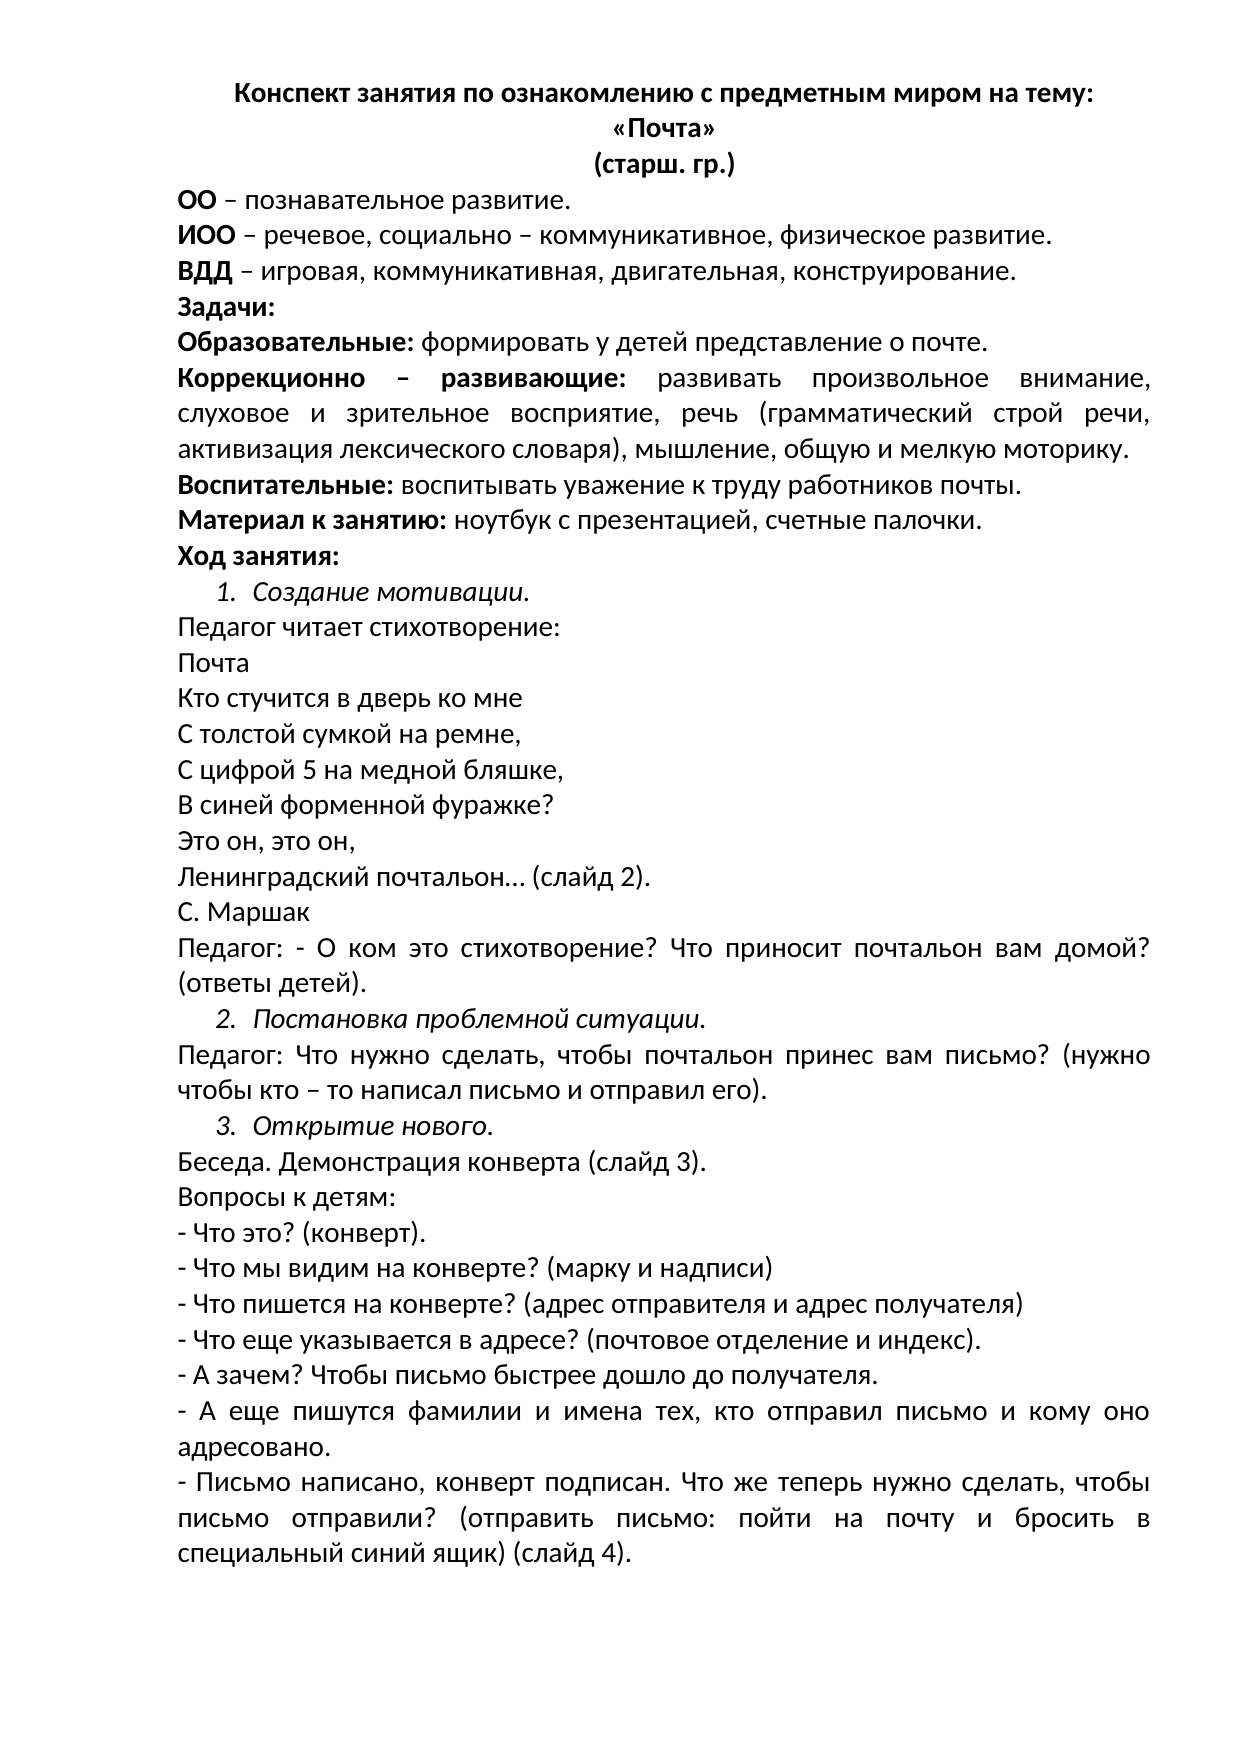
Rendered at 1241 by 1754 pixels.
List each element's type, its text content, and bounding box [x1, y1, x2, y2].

text Коррекционно – развивающие: развивать произвольное внимание, слуховое и зрительное восприятие, речь (грамматический строй речи, активизация лексического словаря), мышление, общую и мелкую моторику. [177, 359, 1152, 466]
text - Что пишется на конверте? (адрес отправителя и адрес получателя) [177, 1285, 1152, 1321]
text Материал к занятию: ноутбук с презентацией, счетные палочки. [177, 501, 1152, 537]
text Беседа. Демонстрация конверта (слайд 3). [177, 1143, 1152, 1178]
text - Что это? (конверт). [177, 1214, 1152, 1249]
text Конспект занятия по ознакомлению с предметным миром на тему: «Почта» [177, 74, 1152, 145]
list Открытие нового. [215, 1107, 1152, 1143]
text Задачи: [177, 288, 1152, 323]
list Постановка проблемной ситуации. [215, 1000, 1152, 1036]
text Ход занятия: [177, 537, 1152, 573]
text Образовательные: формировать у детей представление о почте. [177, 323, 1152, 359]
text С толстой сумкой на ремне, [177, 715, 1152, 751]
text - Письмо написано, конверт подписан. Что же теперь нужно сделать, чтобы письмо отправили? (отправить письмо: пойти на почту и бросить в специальный синий ящик) (слайд 4). [177, 1463, 1152, 1570]
text - А зачем? Чтобы письмо быстрее дошло до получателя. [177, 1356, 1152, 1392]
text - Что мы видим на конверте? (марку и надписи) [177, 1249, 1152, 1285]
text Почта [177, 644, 1152, 679]
text (старш. гр.) [177, 145, 1152, 181]
text Педагог читает стихотворение: [177, 608, 1152, 644]
text Воспитательные: воспитывать уважение к труду работников почты. [177, 466, 1152, 501]
text ВДД – игровая, коммуникативная, двигательная, конструирование. [177, 252, 1152, 288]
text Ленинградский почтальон… (слайд 2). [177, 858, 1152, 893]
text Педагог: Что нужно сделать, чтобы почтальон принес вам письмо? (нужно чтобы кто – то написал письмо и отправил его). [177, 1036, 1152, 1107]
text С. Маршак [177, 893, 1152, 929]
text - Что еще указывается в адресе? (почтовое отделение и индекс). [177, 1321, 1152, 1356]
text - А еще пишутся фамилии и имена тех, кто отправил письмо и кому оно адресовано. [177, 1392, 1152, 1463]
text Педагог: - О ком это стихотворение? Что приносит почтальон вам домой? (ответы детей). [177, 929, 1152, 1000]
text ИОО – речевое, социально – коммуникативное, физическое развитие. [177, 216, 1152, 252]
text ОО – познавательное развитие. [177, 181, 1152, 216]
text С цифрой 5 на медной бляшке, [177, 751, 1152, 786]
text В синей форменной фуражке? [177, 786, 1152, 822]
text Вопросы к детям: [177, 1178, 1152, 1214]
text Кто стучится в дверь ко мне [177, 679, 1152, 715]
text Это он, это он, [177, 822, 1152, 858]
list Создание мотивации. [215, 573, 1152, 608]
